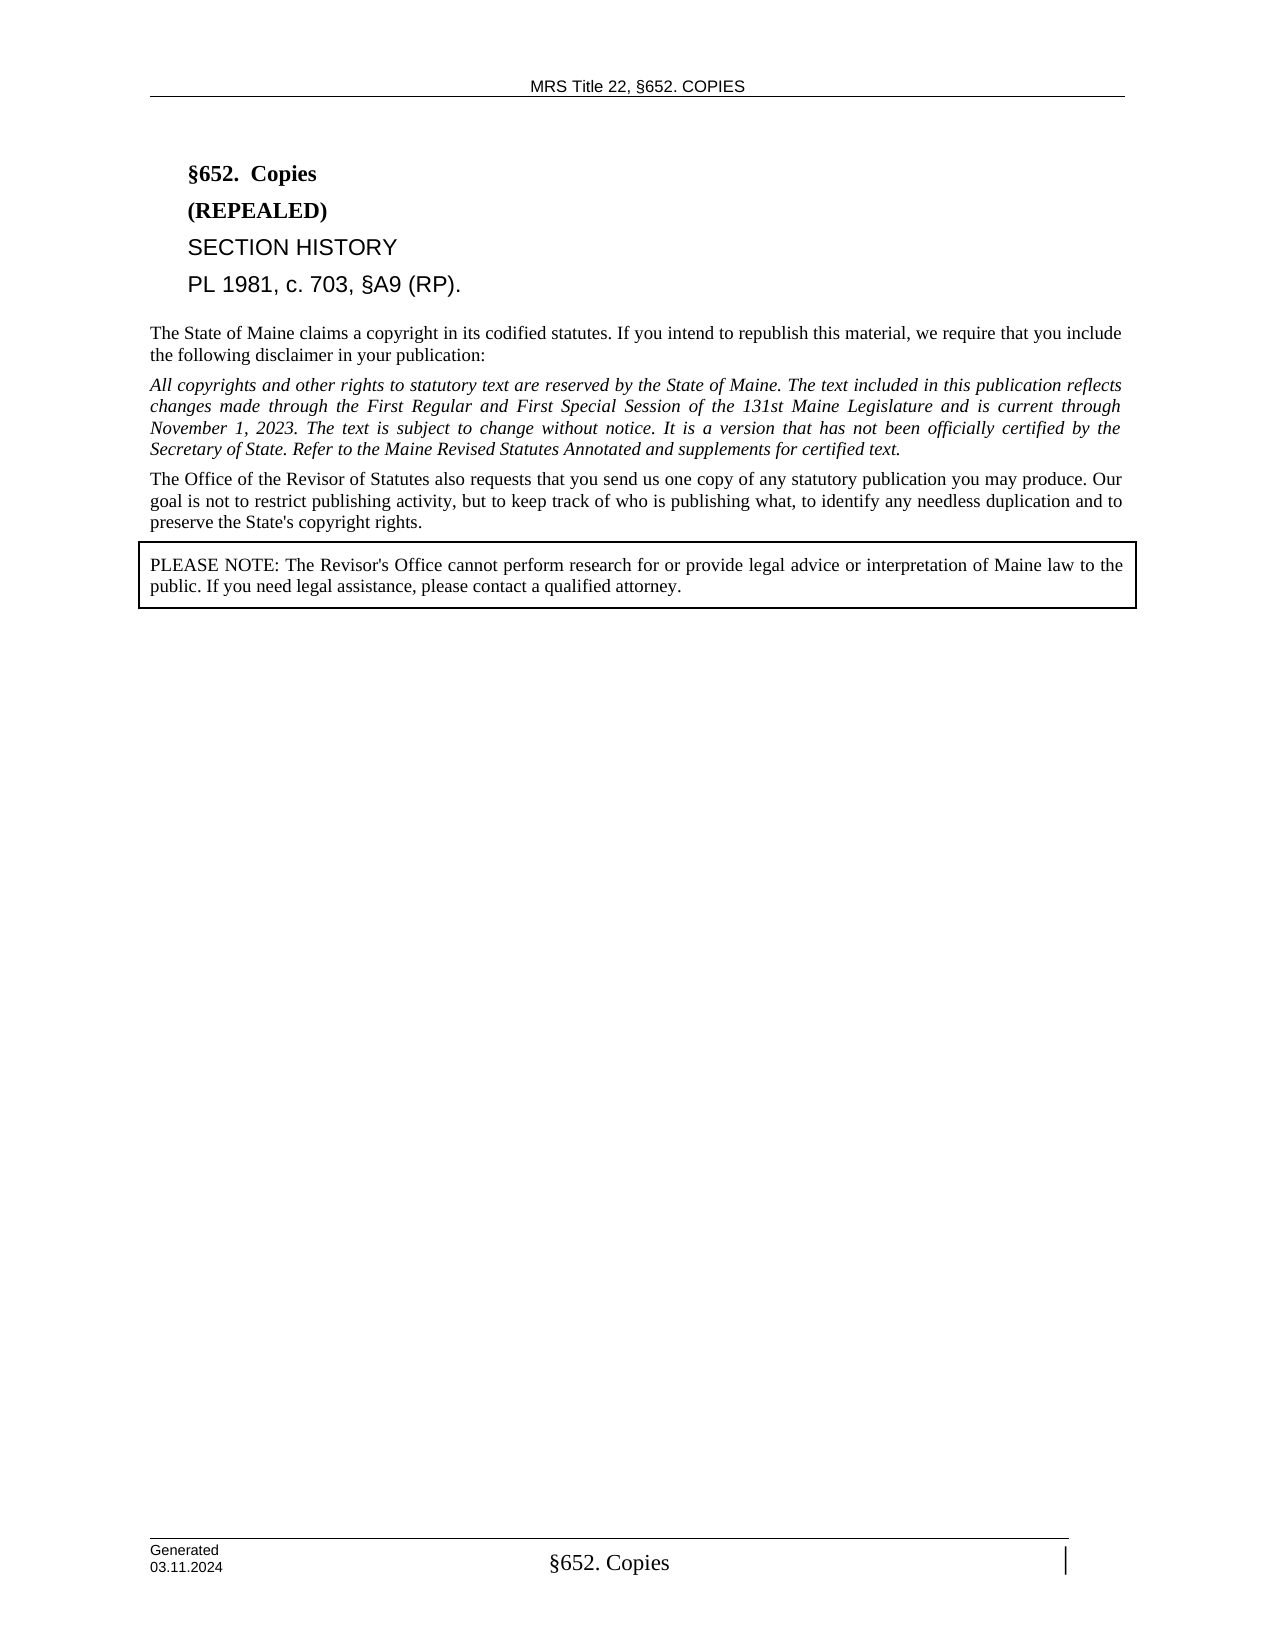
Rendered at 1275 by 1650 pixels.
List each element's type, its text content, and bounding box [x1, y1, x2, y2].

text (REPEALED) [187, 197, 1125, 223]
text The State of Maine claims a copyright in its codified statutes. If you intend to republish this material, we require that you include the following disclaimer in your publication: [150, 322, 1125, 365]
text SECTION HISTORY [187, 234, 1125, 260]
text PLEASE NOTE: The Revisor's Office cannot perform research for or provide legal advice or interpretation of Maine law to the public. If you need legal assistance, please contact a qualified attorney. [140, 543, 1135, 607]
text §652. Copies [187, 160, 1125, 187]
text All copyrights and other rights to statutory text are reserved by the State of Maine. The text included in this publication reflects changes made through the First Regular and First Special Session of the 131st Maine Legislature and is current through November 1, 2023 . The text is subject to change without notice. It is a version that has not been officially certified by the Secretary of State. Refer to the Maine Revised Statutes Annotated and supplements for certified text. [150, 373, 1125, 460]
text PL 1981, c. 703, §A9 (RP). [187, 271, 1125, 297]
text The Office of the Revisor of Statutes also requests that you send us one copy of any statutory publication you may produce. Our goal is not to restrict publishing activity, but to keep track of who is publishing what, to identify any needless duplication and to preserve the State's copyright rights. [150, 468, 1125, 533]
